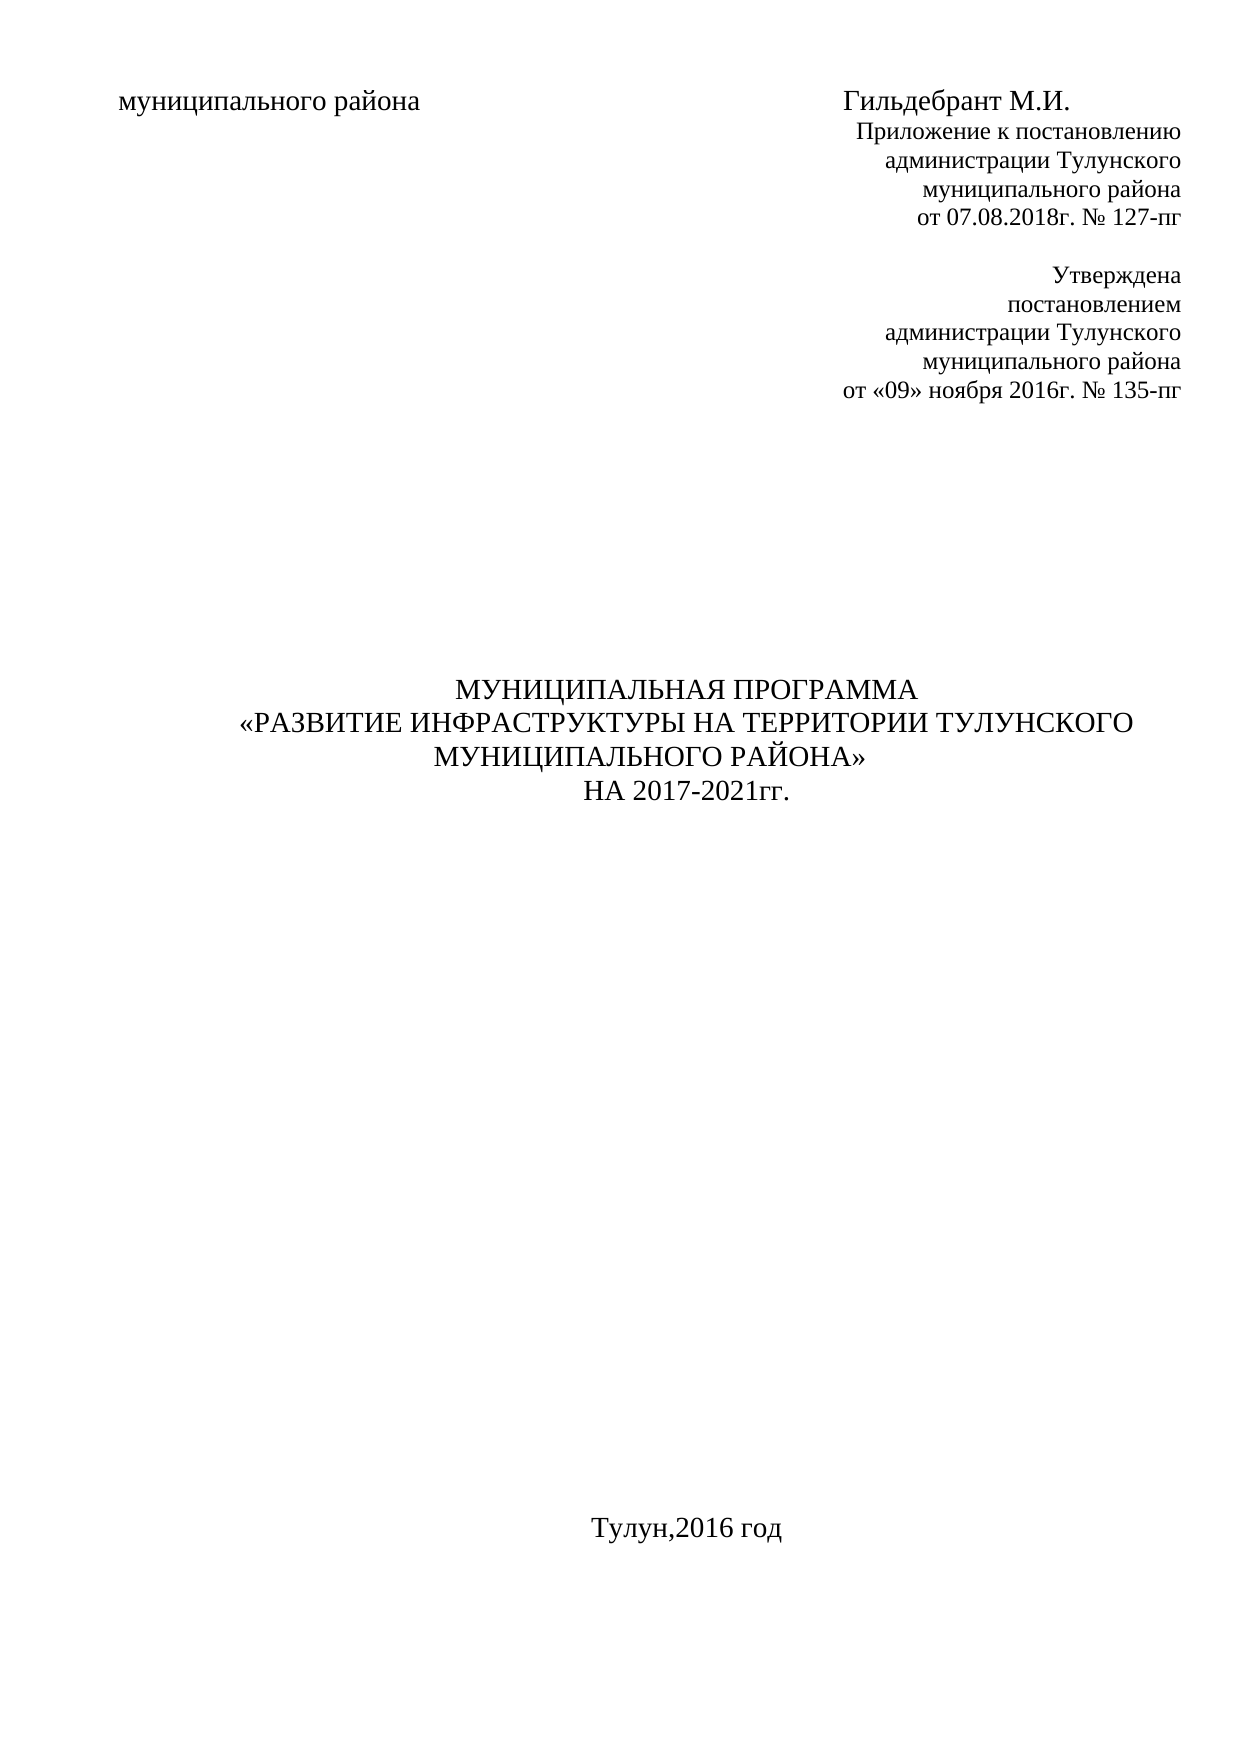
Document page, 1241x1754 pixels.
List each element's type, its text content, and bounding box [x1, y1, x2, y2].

text Тулун,2016 год [118, 1511, 1181, 1544]
text Утверждена [118, 260, 1181, 289]
text Приложение к постановлению [118, 116, 1181, 145]
text МУНИЦИПАЛЬНАЯ ПРОГРАММА [118, 672, 1181, 706]
text от «09» ноября 2016г. № 135-пг [118, 375, 1181, 404]
text администрации Тулунского [118, 145, 1181, 174]
text от 07.08.2018г. № 127-пг [118, 202, 1181, 231]
text муниципального района [118, 346, 1181, 375]
text администрации Тулунского [118, 317, 1181, 346]
text муниципального района Гильдебрант М.И. [118, 83, 1181, 116]
text НА 2017-2021гг. [118, 773, 1181, 806]
text муниципального района [118, 174, 1181, 202]
text постановлением [118, 289, 1181, 317]
text «РАЗВИТИЕ ИНФРАСТРУКТУРЫ НА ТЕРРИТОРИИ ТУЛУНСКОГО МУНИЦИПАЛЬНОГО РАЙОНА» [118, 706, 1181, 773]
